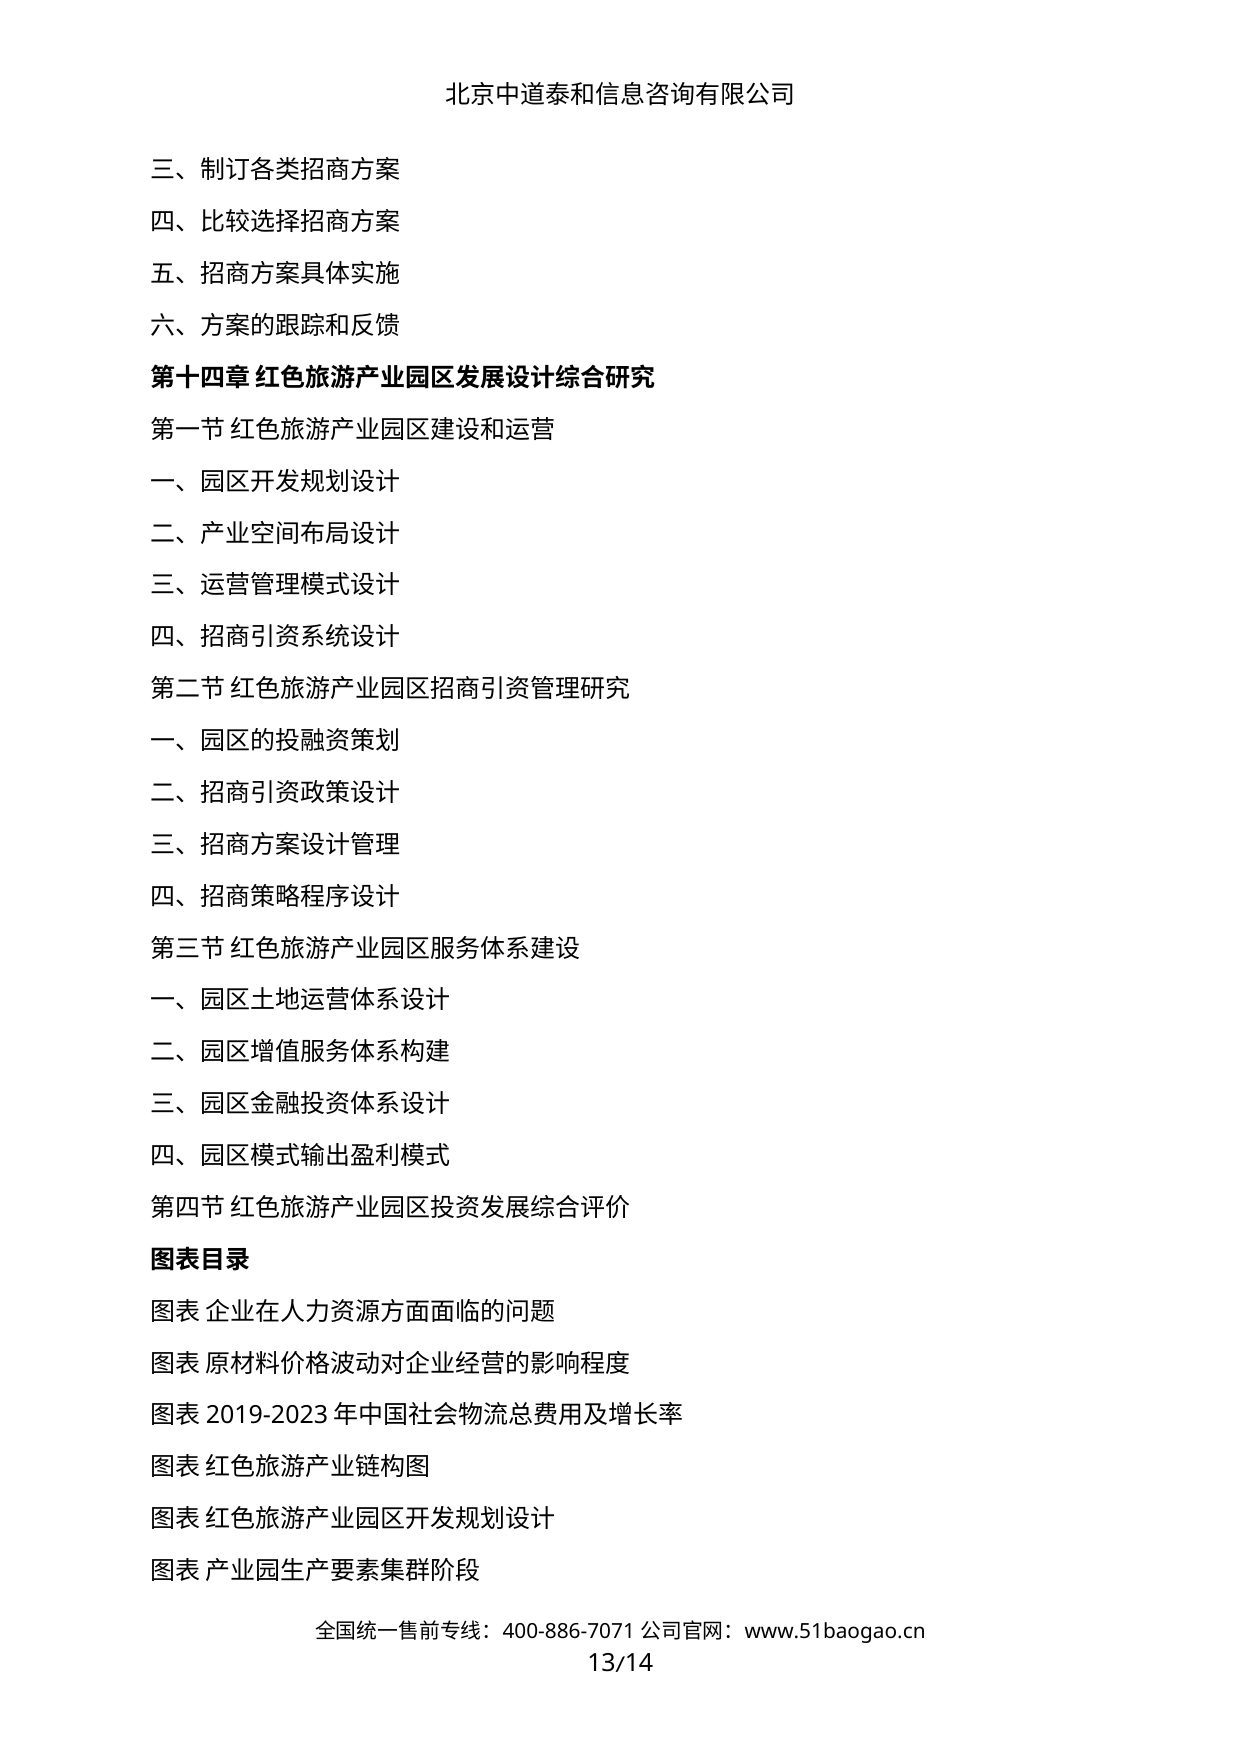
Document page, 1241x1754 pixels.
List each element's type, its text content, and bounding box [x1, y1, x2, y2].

text 三、运营管理模式设计 [150, 565, 1090, 601]
text 第二节 红色旅游产业园区招商引资管理研究 [150, 669, 1090, 705]
text 三、园区金融投资体系设计 [150, 1084, 1090, 1120]
text 图表 红色旅游产业园区开发规划设计 [150, 1499, 1090, 1535]
text 图表 2019-2023年中国社会物流总费用及增长率 [150, 1395, 1090, 1431]
text 图表 企业在人力资源方面面临的问题 [150, 1291, 1090, 1327]
text 四、招商策略程序设计 [150, 876, 1090, 912]
text 图表目录 [150, 1239, 1090, 1276]
text 一、园区开发规划设计 [150, 461, 1090, 497]
text 二、招商引资政策设计 [150, 772, 1090, 809]
text 二、园区增值服务体系构建 [150, 1032, 1090, 1068]
text 四、招商引资系统设计 [150, 617, 1090, 653]
text 第一节 红色旅游产业园区建设和运营 [150, 409, 1090, 446]
text 第四节 红色旅游产业园区投资发展综合评价 [150, 1187, 1090, 1224]
text 图表 红色旅游产业链构图 [150, 1447, 1090, 1483]
text 五、招商方案具体实施 [150, 254, 1090, 290]
text 一、园区的投融资策划 [150, 721, 1090, 757]
text 一、园区土地运营体系设计 [150, 980, 1090, 1016]
text 第十四章 红色旅游产业园区发展设计综合研究 [150, 357, 1090, 394]
text 图表 原材料价格波动对企业经营的影响程度 [150, 1343, 1090, 1379]
text 图表 产业园生产要素集群阶段 [150, 1551, 1090, 1587]
text 四、比较选择招商方案 [150, 202, 1090, 238]
text 四、园区模式输出盈利模式 [150, 1136, 1090, 1172]
text 六、方案的跟踪和反馈 [150, 306, 1090, 342]
text 二、产业空间布局设计 [150, 513, 1090, 549]
text 三、制订各类招商方案 [150, 150, 1090, 186]
text 第三节 红色旅游产业园区服务体系建设 [150, 928, 1090, 964]
text 三、招商方案设计管理 [150, 824, 1090, 861]
